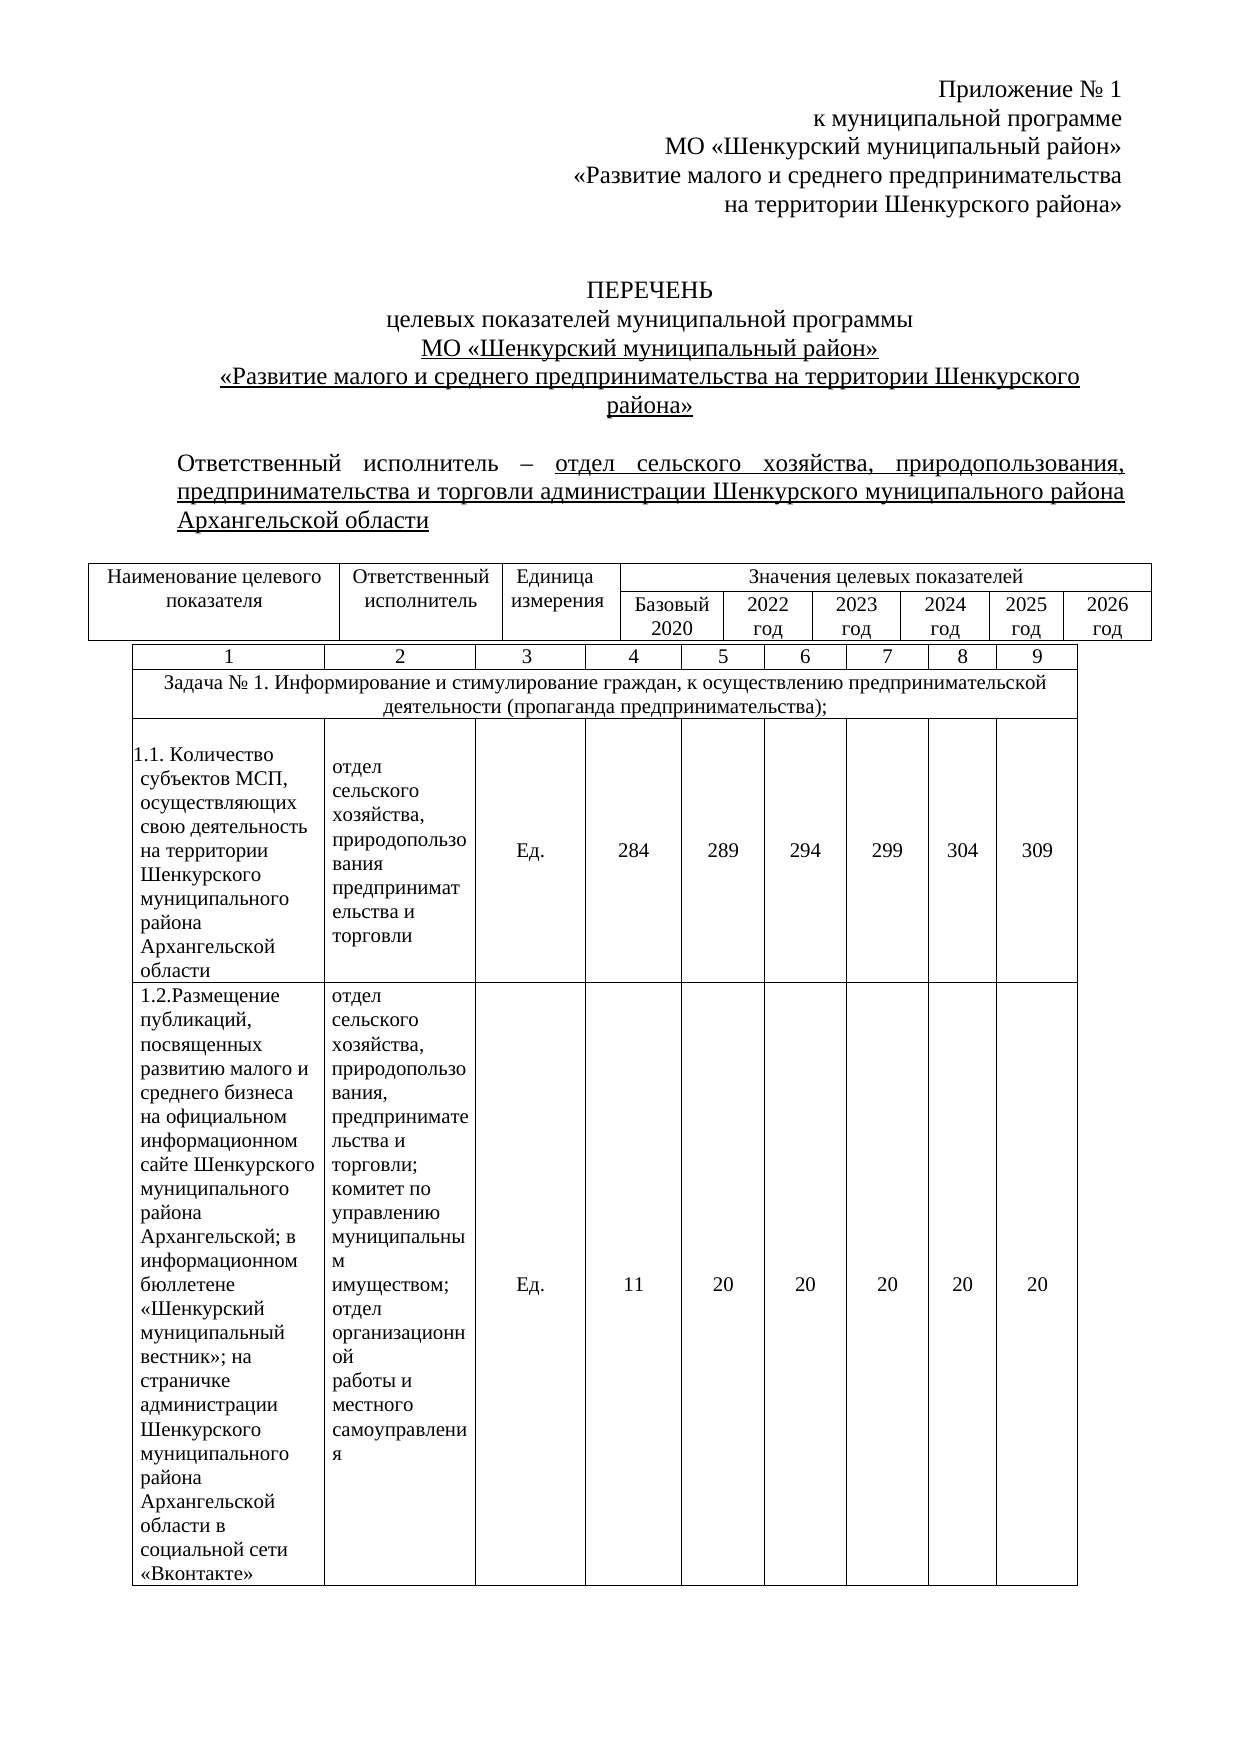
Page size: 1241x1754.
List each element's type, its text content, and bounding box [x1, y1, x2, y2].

table_cell 20 [929, 983, 996, 1585]
table_header Ответственный исполнитель [340, 564, 502, 640]
table_header 1 [133, 645, 324, 668]
table_cell 2025 год [990, 592, 1063, 640]
text Ответственный исполнитель – отдел сельского хозяйства, природопользования, предпринимательства и торговли администрации Шенкурского муниципального района Архангельской области [177, 503, 1125, 534]
table_cell Задача № 1. Информирование и стимулирование граждан, к осуществлению предпринимательской деятельности (пропаганда предпринимательства); [133, 670, 1077, 718]
table_cell отдел сельского хозяйства, природопользования, предпринимательства и торговли; комитет по управлению муниципальным имуществом; отдел организационной работы и местного самоуправления [325, 983, 475, 1585]
table_header 4 [586, 645, 681, 668]
text «Развитие малого и среднего предпринимательства на территории Шенкурского района» [177, 361, 1122, 419]
table_header 2 [325, 645, 475, 668]
table_cell 20 [765, 983, 846, 1585]
table_cell Ед. [476, 983, 585, 1585]
table_cell 289 [682, 719, 764, 982]
table_cell 20 [682, 983, 764, 1585]
table_cell 11 [586, 983, 681, 1585]
table_cell 1.2.Размещение публикаций, посвященных развитию малого и среднего бизнеса на официальном информационном сайте Шенкурского муниципального района Архангельской; в информационном бюллетене «Шенкурский муниципальный вестник»; на страничке администрации Шенкурского муниципального района Архангельской области в социальной сети «Вконтакте» [133, 983, 324, 1585]
table_header 7 [847, 645, 928, 668]
table_cell 20 [847, 983, 928, 1585]
text «Развитие малого и среднего предпринимательства [177, 160, 1122, 189]
table_cell 2026 год [1064, 592, 1151, 640]
table_cell 284 [586, 719, 681, 982]
text МО «Шенкурский муниципальный район» [177, 333, 1122, 361]
table_cell 2024 год [901, 592, 989, 640]
text Ответственный исполнитель – отдел сельского хозяйства, природопользования, предпринимательства и торговли администрации Шенкурского муниципального района Архангельской области [177, 448, 1125, 501]
table_header 6 [765, 645, 846, 668]
table_cell 2022 год [724, 592, 812, 640]
text ПЕРЕЧЕНЬ [177, 275, 1122, 304]
table_header 3 [476, 645, 585, 668]
table_cell 304 [929, 719, 996, 982]
table_header Единица измерения [503, 564, 620, 640]
text к муниципальной программе [177, 103, 1122, 131]
text МО «Шенкурский муниципальный район» [177, 131, 1122, 160]
table_header Значения целевых показателей [621, 564, 1151, 591]
table_cell 1.1. Количество субъектов МСП, осуществляющих свою деятельность на территории Шенкурского муниципального района Архангельской области [133, 719, 324, 982]
text Приложение № 1 [177, 74, 1122, 103]
table_header Наименование целевого показателя [89, 564, 339, 640]
table_cell отдел сельского хозяйства, природопользования предпринимательства и торговли [325, 719, 475, 982]
table_cell Базовый 2020 [621, 592, 723, 640]
table_cell Ед. [476, 719, 585, 982]
table_header 5 [682, 645, 764, 668]
table_cell 309 [997, 719, 1077, 982]
table_cell 2023 год [813, 592, 900, 640]
table_cell 294 [765, 719, 846, 982]
table_header 9 [997, 645, 1077, 668]
table_header 8 [929, 645, 996, 668]
table_cell 20 [997, 983, 1077, 1585]
text на территории Шенкурского района» [177, 189, 1122, 218]
text целевых показателей муниципальной программы [177, 304, 1122, 333]
table_cell 299 [847, 719, 928, 982]
